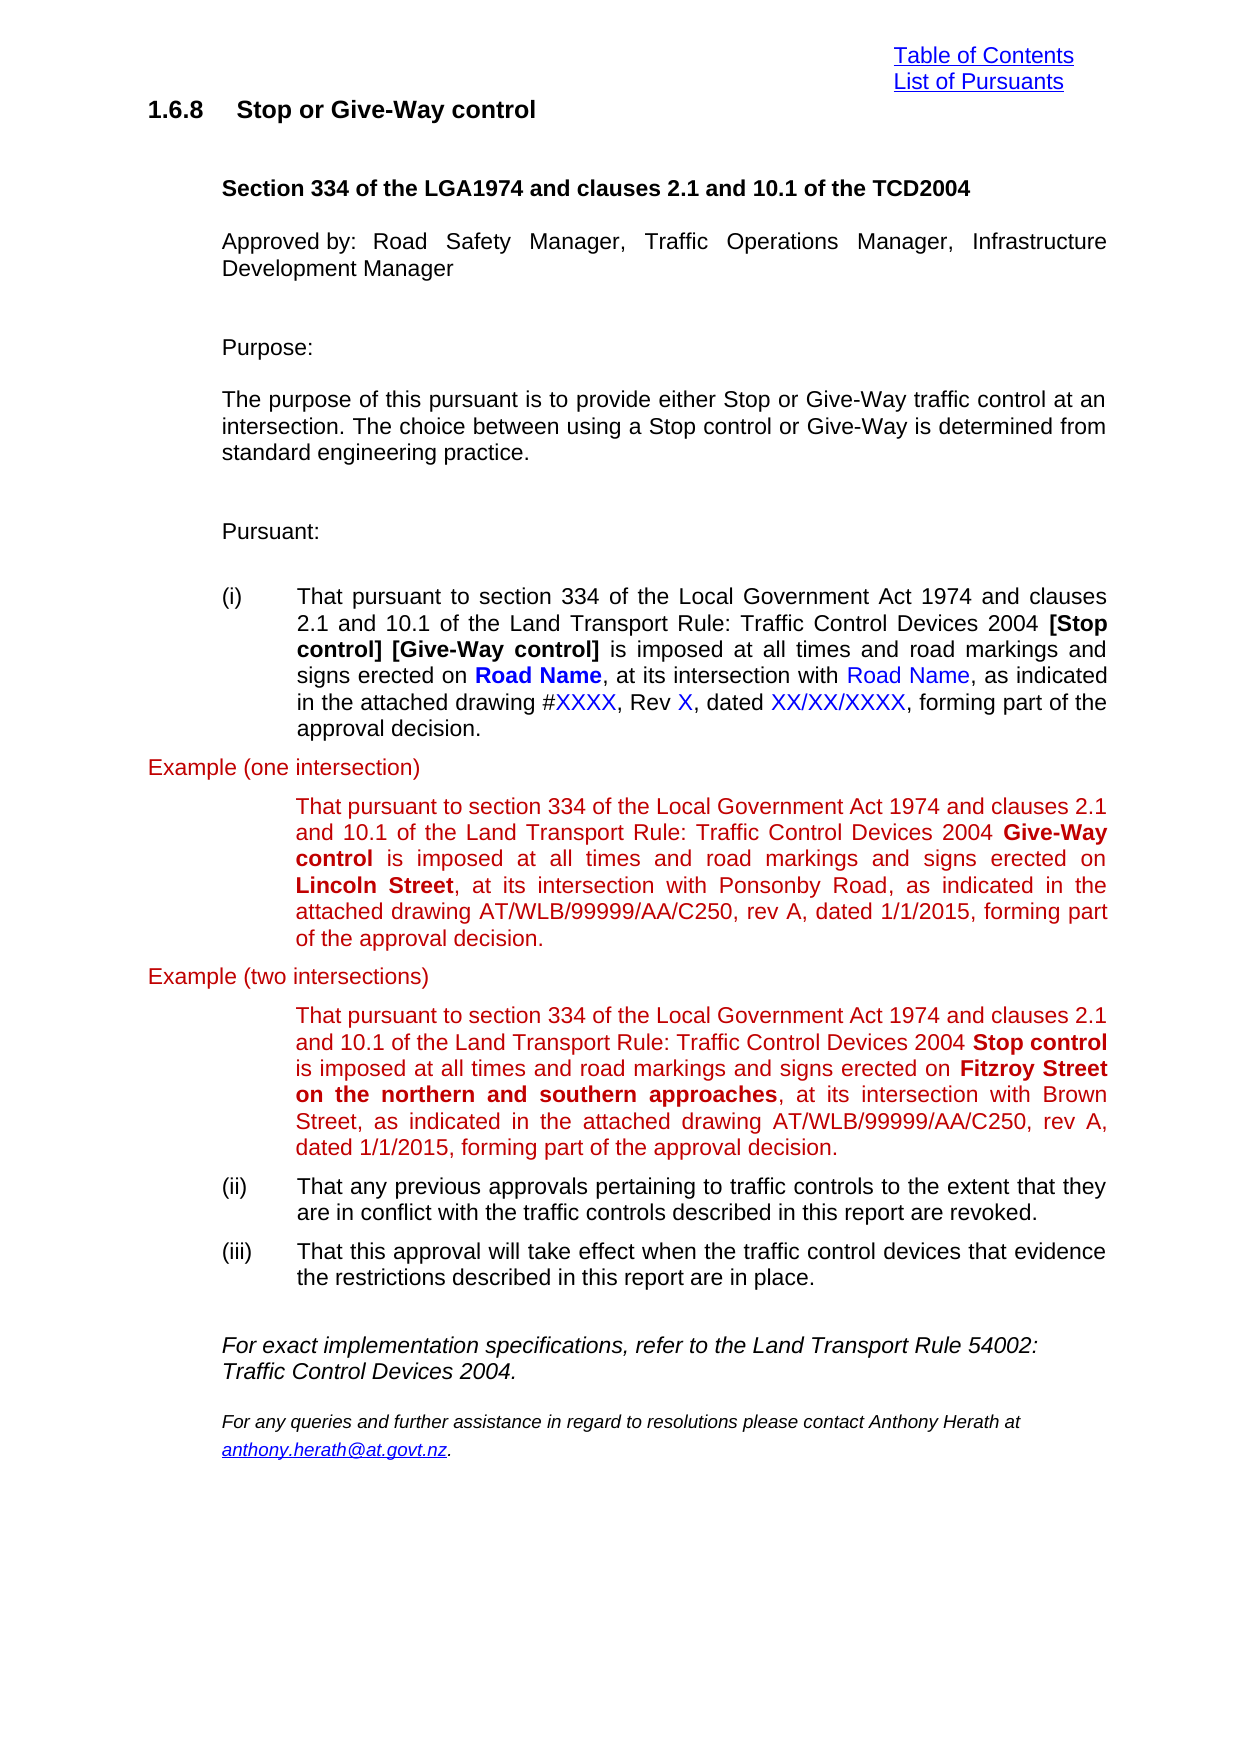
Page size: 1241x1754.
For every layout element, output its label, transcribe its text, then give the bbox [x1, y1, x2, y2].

text Pursuant: [222, 518, 1107, 544]
text Example (two intersections) [148, 963, 1107, 990]
text That pursuant to section 334 of the Local Government Act 1974 and clauses 2.1 and 10.1 of the Land Transport Rule: Traffic Control Devices 2004 Stop control is imposed at all times and road markings and signs erected on Fitzroy Street on the northern and southern approaches, at its intersection with Brown Street, as indicated in the attached drawing AT/WLB/99999/AA/C250, rev A, dated 1/1/2015, forming part of the approval decision. [295, 1002, 1107, 1160]
text Approved by: Road Safety Manager, Traffic Operations Manager, Infrastructure Development Manager [222, 228, 1107, 281]
text That pursuant to section 334 of the Local Government Act 1974 and clauses 2.1 and 10.1 of the Land Transport Rule: Traffic Control Devices 2004 Give-Way control is imposed at all times and road markings and signs erected on Lincoln Street, at its intersection with Ponsonby Road, as indicated in the attached drawing AT/WLB/99999/AA/C250, rev A, dated 1/1/2015, forming part of the approval decision. [295, 793, 1107, 951]
subtitle Stop or Give-Way control [148, 95, 1107, 124]
text The purpose of this pursuant is to provide either Stop or Give-Way traffic control at an intersection. The choice between using a Stop control or Give-Way is determined from standard engineering practice. [222, 386, 1107, 465]
list That pursuant to section 334 of the Local Government Act 1974 and clauses 2.1 and 10.1 of the Land Transport Rule: Traffic Control Devices 2004 [Stop control] [Give-Way control] is imposed at all times and road markings and signs erected on Road Name, at its intersection with Road Name, as indicated in the attached drawing #XXXX, Rev X, dated XX/XX/XXXX, forming part of the approval decision. [222, 583, 1107, 741]
text For exact implementation specifications, refer to the Land Transport Rule 54002: Traffic Control Devices 2004. [222, 1332, 1107, 1385]
text Purpose: [222, 333, 1107, 360]
text For any queries and further assistance in regard to resolutions please contact Anthony Herath at anthony.herath@at.govt.nz. [222, 1411, 1107, 1461]
text Example (one intersection) [148, 754, 1107, 780]
text Section 334 of the LGA1974 and clauses 2.1 and 10.1 of the TCD2004 [222, 175, 1107, 202]
list That this approval will take effect when the traffic control devices that evidence the restrictions described in this report are in place. [222, 1238, 1107, 1291]
list That any previous approvals pertaining to traffic controls to the extent that they are in conflict with the traffic controls described in this report are revoked. [222, 1173, 1107, 1226]
